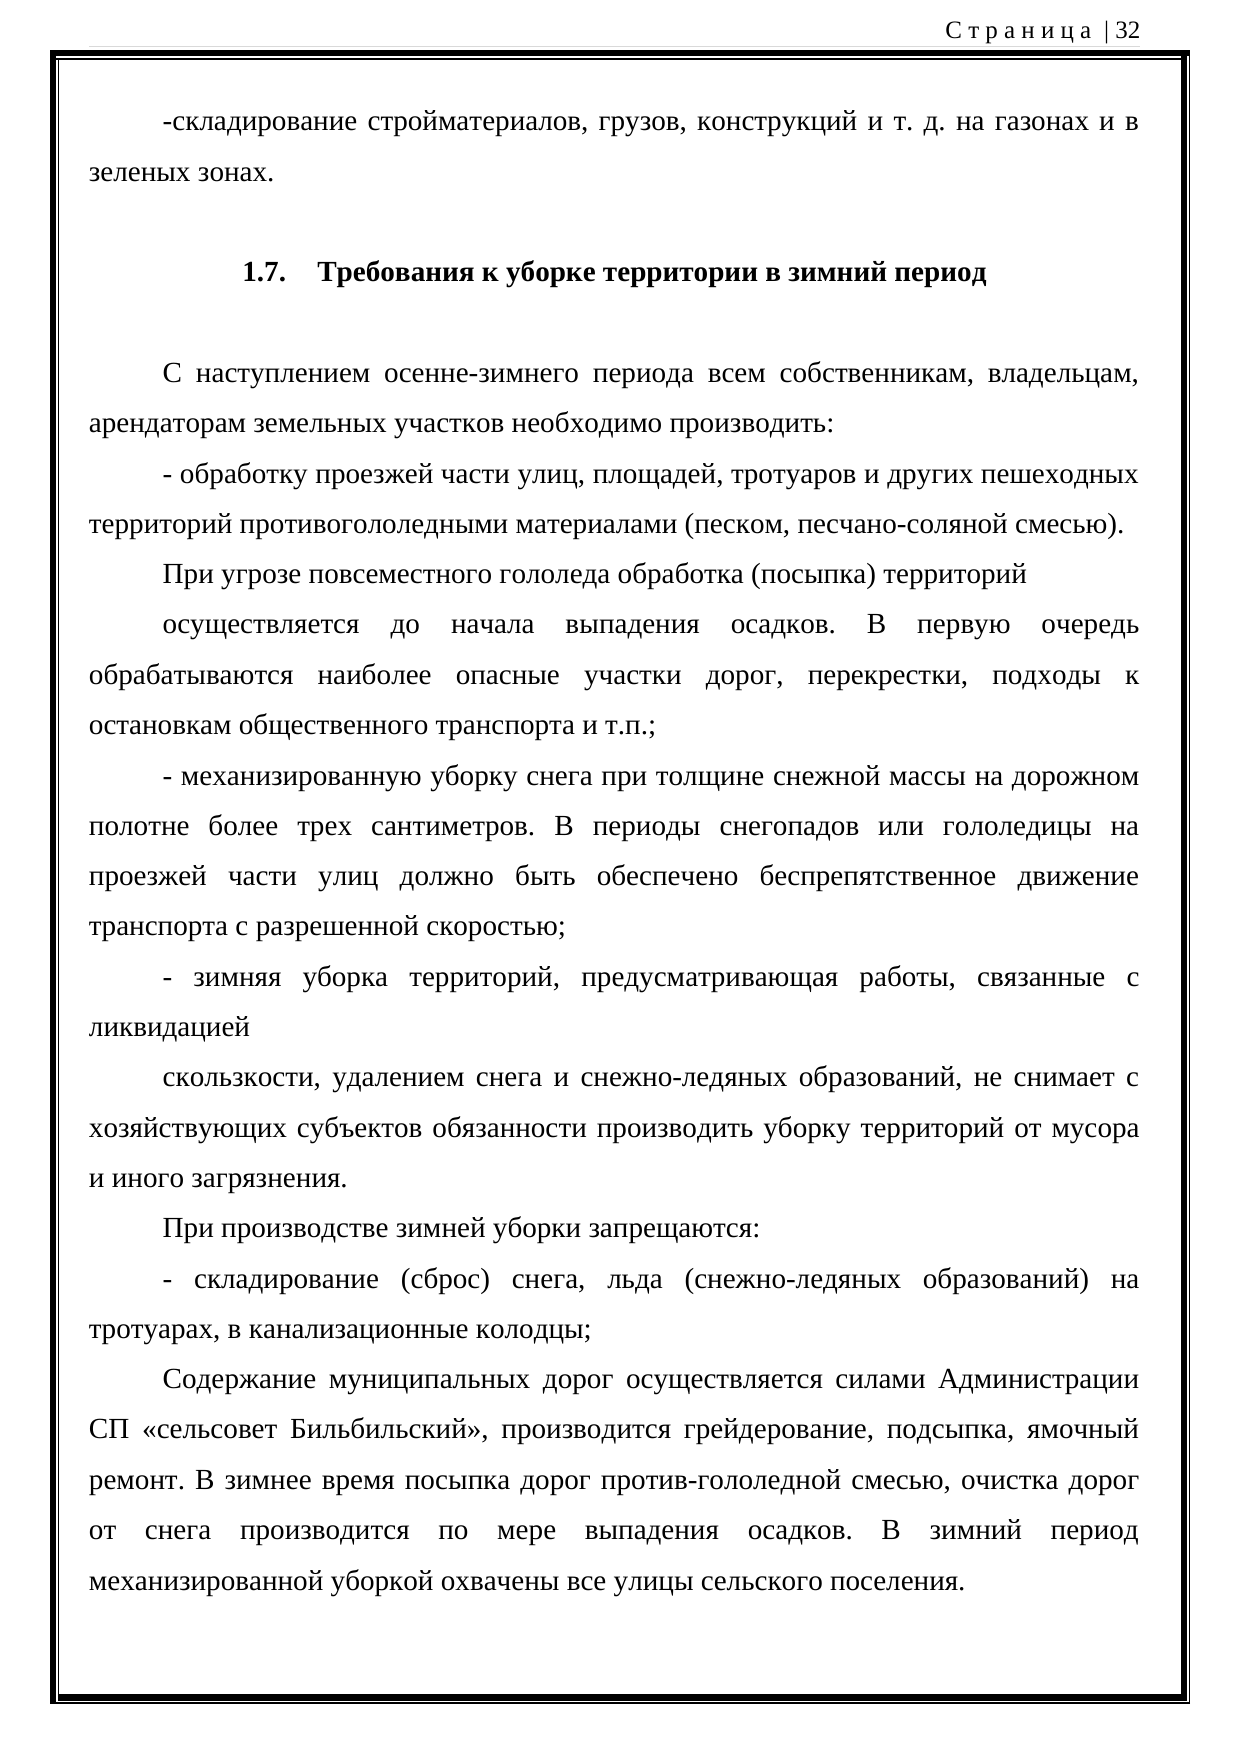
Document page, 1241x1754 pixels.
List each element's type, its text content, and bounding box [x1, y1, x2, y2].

text - складирование (сброс) снега, льда (снежно-ледяных образований) на тротуарах, в канализационные колодцы; [89, 1261, 1140, 1344]
text - обработку проезжей части улиц, площадей, тротуаров и других пешеходных территорий противогололедными материалами (песком, песчано-соляной смесью). [89, 456, 1140, 539]
text скользкости, удалением снега и снежно-ледяных образований, не снимает с хозяйствующих субъектов обязанности производить уборку территорий от мусора и иного загрязнения. [89, 1059, 1140, 1194]
text С наступлением осенне-зимнего периода всем собственникам, владельцам, арендаторам земельных участков необходимо производить: [89, 355, 1140, 439]
text При производстве зимней уборки запрещаются: [89, 1210, 1140, 1244]
text Содержание муниципальных дорог осуществляется силами Администрации СП «сельсовет Бильбильский», производится грейдерование, подсыпка, ямочный ремонт. В зимнее время посыпка дорог против-гололедной смесью, очистка дорог от снега производится по мере выпадения осадков. В зимний период механизированной уборкой охвачены все улицы сельского поселения. [89, 1361, 1140, 1596]
list Требования к уборке территории в зимний период [89, 254, 1140, 288]
text - зимняя уборка территорий, предусматривающая работы, связанные с ликвидацией [89, 959, 1140, 1043]
text - механизированную уборку снега при толщине снежной массы на дорожном полотне более трех сантиметров. В периоды снегопадов или гололедицы на проезжей части улиц должно быть обеспечено беспрепятственное движение транспорта с разрешенной скоростью; [89, 758, 1140, 942]
text -складирование стройматериалов, грузов, конструкций и т. д. на газонах и в зеленых зонах. [89, 103, 1140, 187]
text осуществляется до начала выпадения осадков. В первую очередь обрабатываются наиболее опасные участки дорог, перекрестки, подходы к остановкам общественного транспорта и т.п.; [89, 607, 1140, 741]
text При угрозе повсеместного гололеда обработка (посыпка) территорий [89, 556, 1140, 590]
